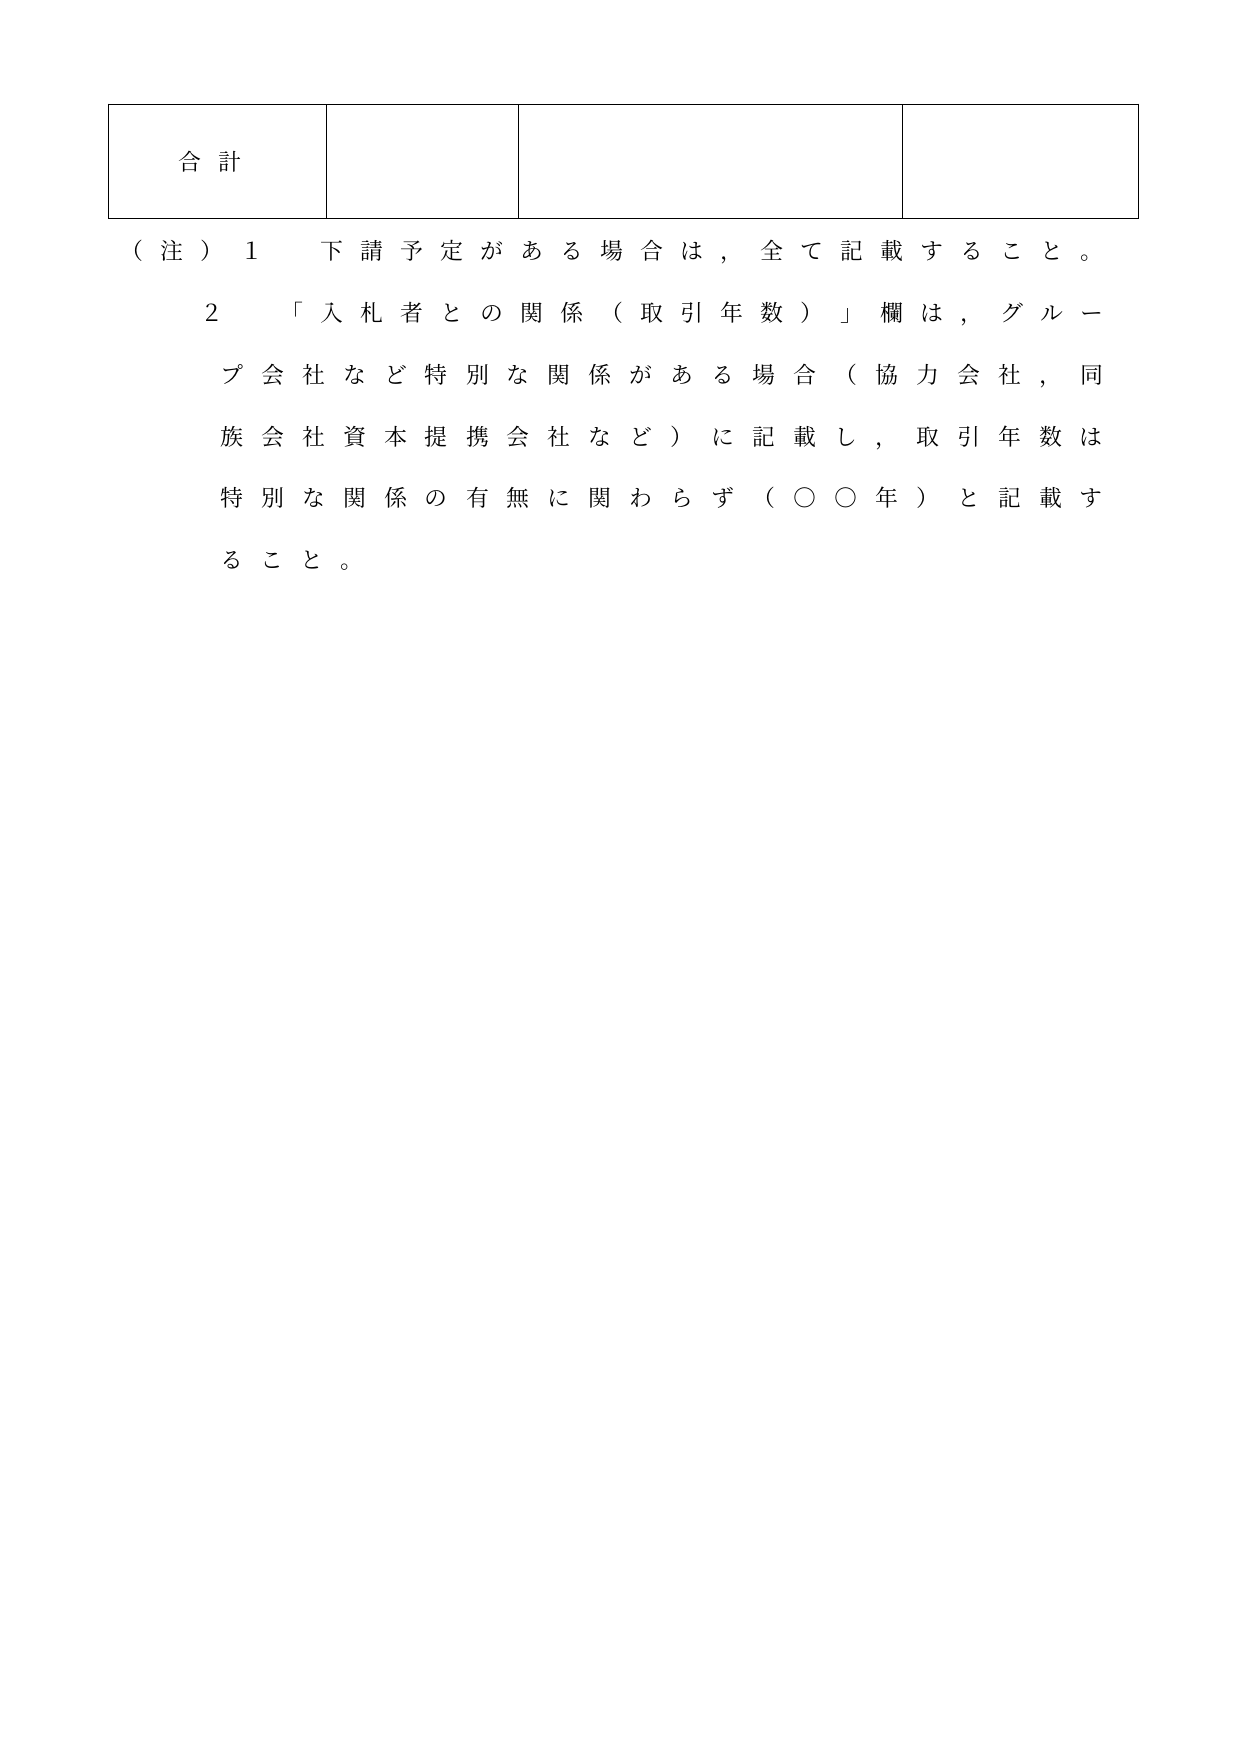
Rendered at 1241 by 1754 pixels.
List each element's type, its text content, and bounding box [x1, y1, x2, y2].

text ２ 「入札者との関係（取引年数）」欄は，グループ会社など特別な関係がある場合（協力会社，同族会社資本提携会社など）に記載し，取引年数は特別な関係の有無に関わらず（○○年）と記載すること。 [183, 280, 1120, 590]
table_cell 合計 [109, 105, 326, 217]
table_cell [519, 105, 902, 217]
text （注）１ 下請予定がある場合は，全て記載すること。 [120, 219, 1120, 280]
table_cell [903, 105, 1138, 217]
table_cell [327, 105, 518, 217]
